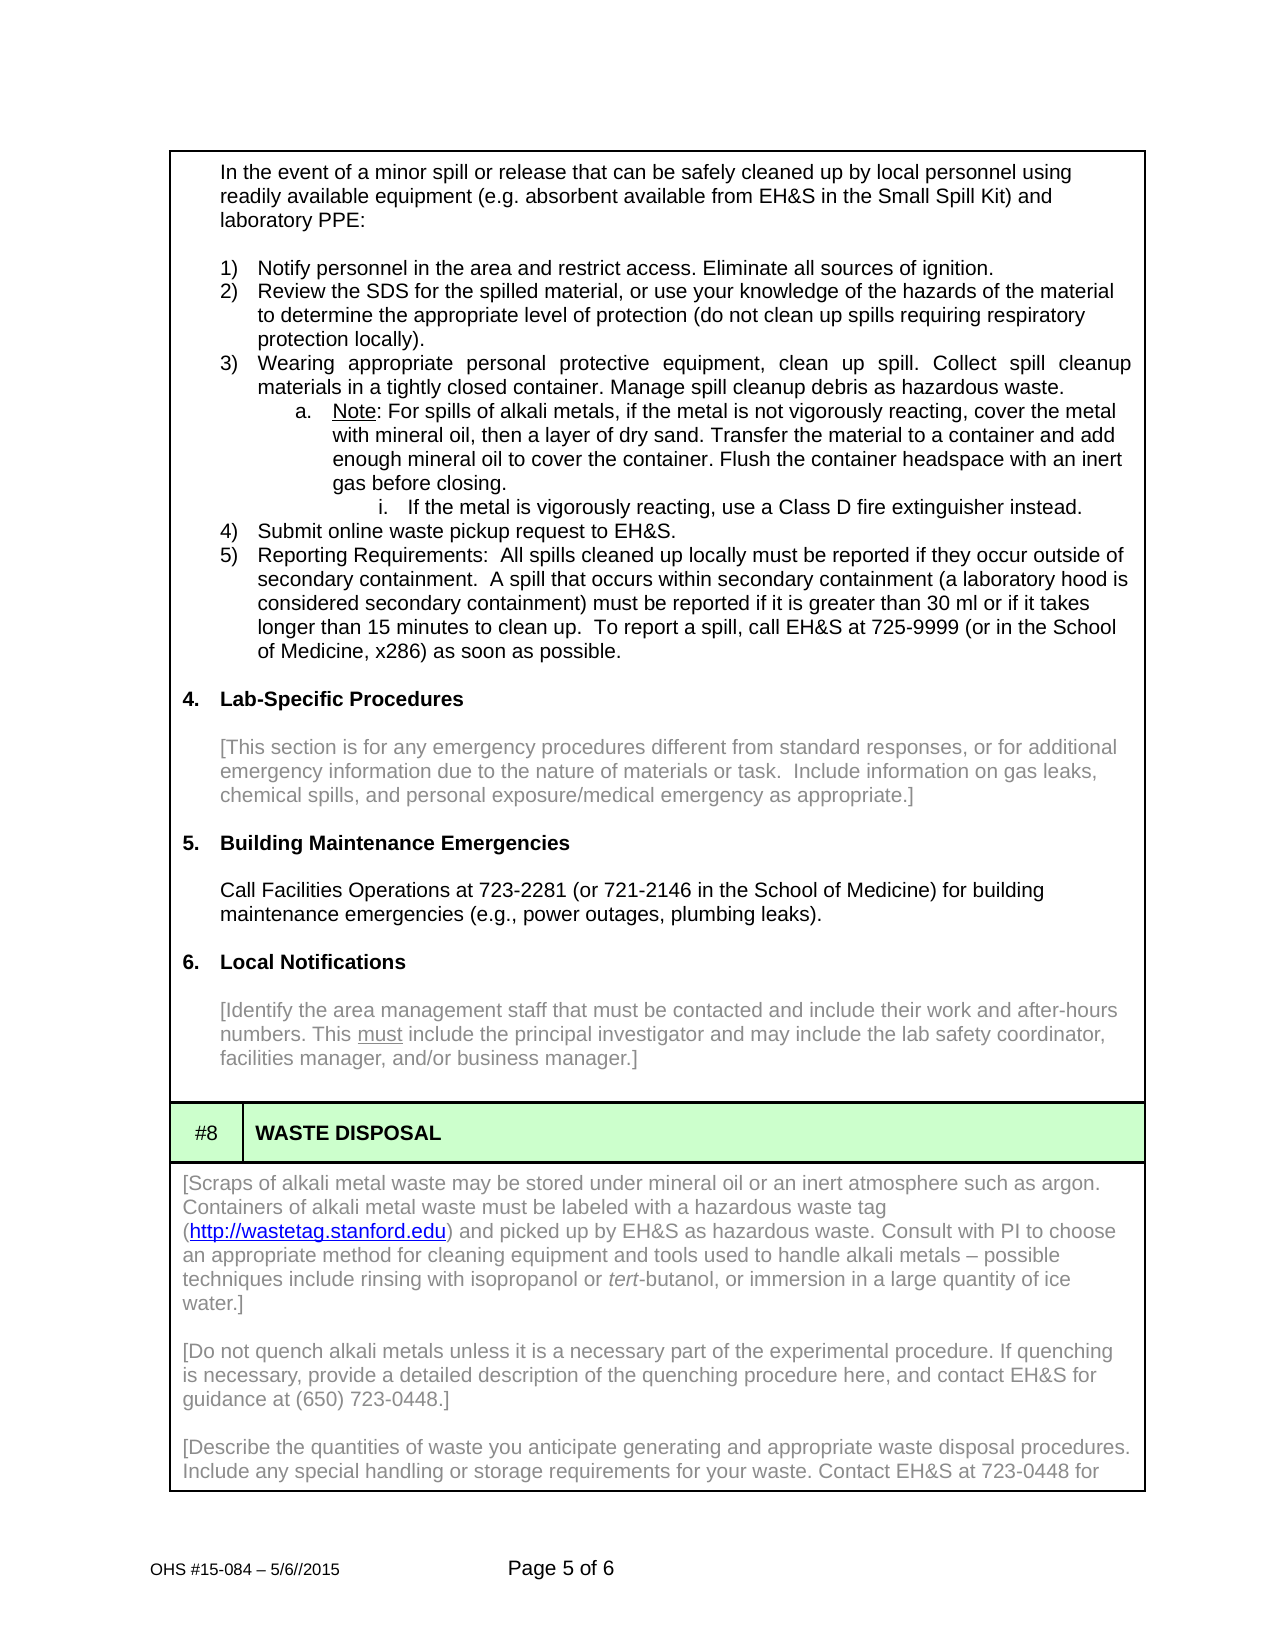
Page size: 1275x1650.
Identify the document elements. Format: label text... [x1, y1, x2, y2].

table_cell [171, 152, 1144, 1101]
table_cell WASTE DISPOSAL [244, 1104, 1144, 1161]
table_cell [171, 1164, 1144, 1490]
table_cell #8 [171, 1104, 242, 1161]
